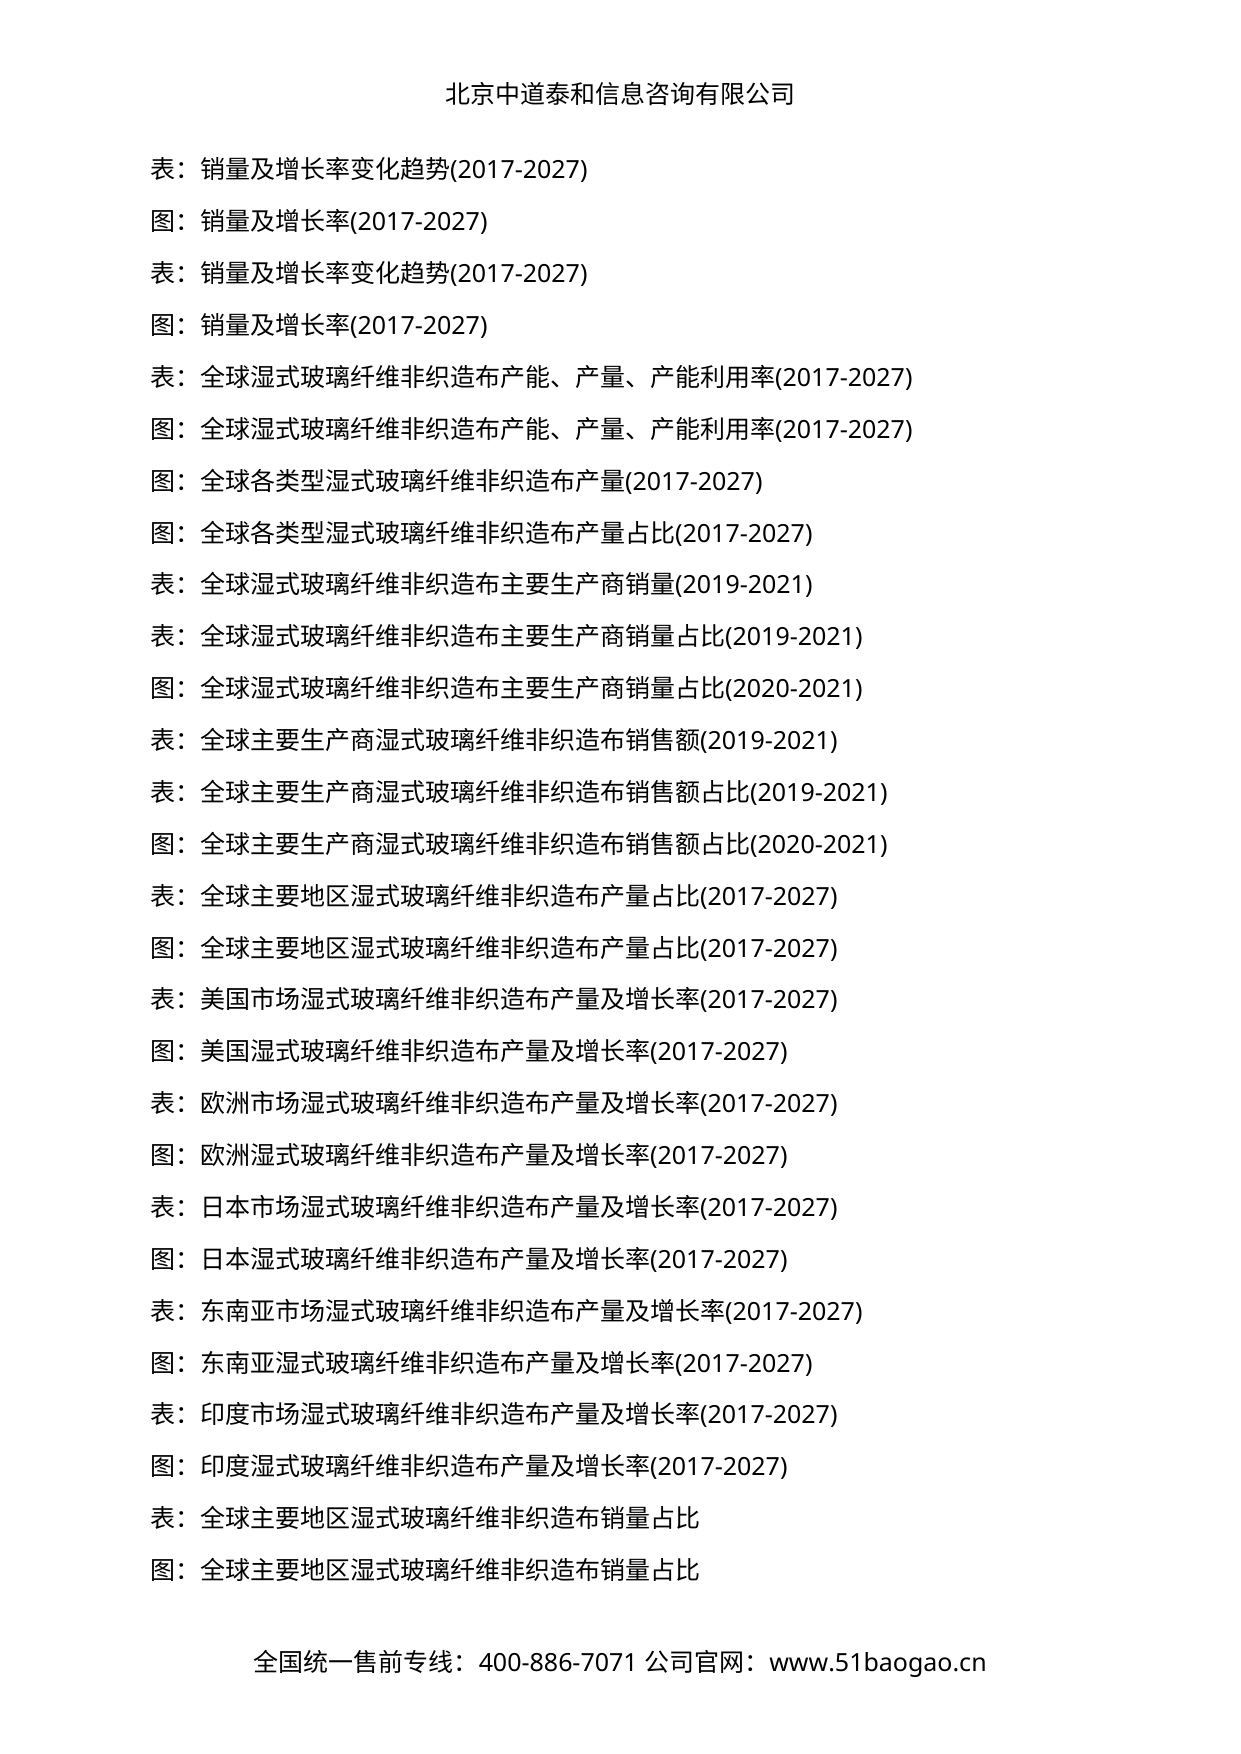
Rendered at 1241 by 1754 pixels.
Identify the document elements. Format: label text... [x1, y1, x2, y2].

text 图：日本湿式玻璃纤维非织造布产量及增长率(2017-2027) [150, 1239, 1090, 1276]
text 表：全球主要地区湿式玻璃纤维非织造布产量占比(2017-2027) [150, 876, 1090, 912]
text 图：全球主要地区湿式玻璃纤维非织造布销量占比 [150, 1551, 1090, 1587]
text 表：东南亚市场湿式玻璃纤维非织造布产量及增长率(2017-2027) [150, 1291, 1090, 1327]
text 图：全球各类型湿式玻璃纤维非织造布产量(2017-2027) [150, 461, 1090, 497]
text 图：全球主要地区湿式玻璃纤维非织造布产量占比(2017-2027) [150, 928, 1090, 964]
text 表：全球主要地区湿式玻璃纤维非织造布销量占比 [150, 1499, 1090, 1535]
text 表：全球主要生产商湿式玻璃纤维非织造布销售额占比(2019-2021) [150, 772, 1090, 809]
text 表：全球湿式玻璃纤维非织造布主要生产商销量(2019-2021) [150, 565, 1090, 601]
text 图：全球湿式玻璃纤维非织造布主要生产商销量占比(2020-2021) [150, 669, 1090, 705]
text 图：东南亚湿式玻璃纤维非织造布产量及增长率(2017-2027) [150, 1343, 1090, 1379]
text 表：美国市场湿式玻璃纤维非织造布产量及增长率(2017-2027) [150, 980, 1090, 1016]
text 图：印度湿式玻璃纤维非织造布产量及增长率(2017-2027) [150, 1447, 1090, 1483]
text 表：全球湿式玻璃纤维非织造布产能、产量、产能利用率(2017-2027) [150, 357, 1090, 394]
text 图：销量及增长率(2017-2027) [150, 306, 1090, 342]
text 图：销量及增长率(2017-2027) [150, 202, 1090, 238]
text 表：销量及增长率变化趋势(2017-2027) [150, 254, 1090, 290]
text 表：欧洲市场湿式玻璃纤维非织造布产量及增长率(2017-2027) [150, 1084, 1090, 1120]
text 图：全球主要生产商湿式玻璃纤维非织造布销售额占比(2020-2021) [150, 824, 1090, 861]
text 表：日本市场湿式玻璃纤维非织造布产量及增长率(2017-2027) [150, 1187, 1090, 1224]
text 图：全球各类型湿式玻璃纤维非织造布产量占比(2017-2027) [150, 513, 1090, 549]
text 表：全球主要生产商湿式玻璃纤维非织造布销售额(2019-2021) [150, 721, 1090, 757]
text 表：全球湿式玻璃纤维非织造布主要生产商销量占比(2019-2021) [150, 617, 1090, 653]
text 图：欧洲湿式玻璃纤维非织造布产量及增长率(2017-2027) [150, 1136, 1090, 1172]
text 图：美国湿式玻璃纤维非织造布产量及增长率(2017-2027) [150, 1032, 1090, 1068]
text 表：销量及增长率变化趋势(2017-2027) [150, 150, 1090, 186]
text 图：全球湿式玻璃纤维非织造布产能、产量、产能利用率(2017-2027) [150, 409, 1090, 446]
text 表：印度市场湿式玻璃纤维非织造布产量及增长率(2017-2027) [150, 1395, 1090, 1431]
